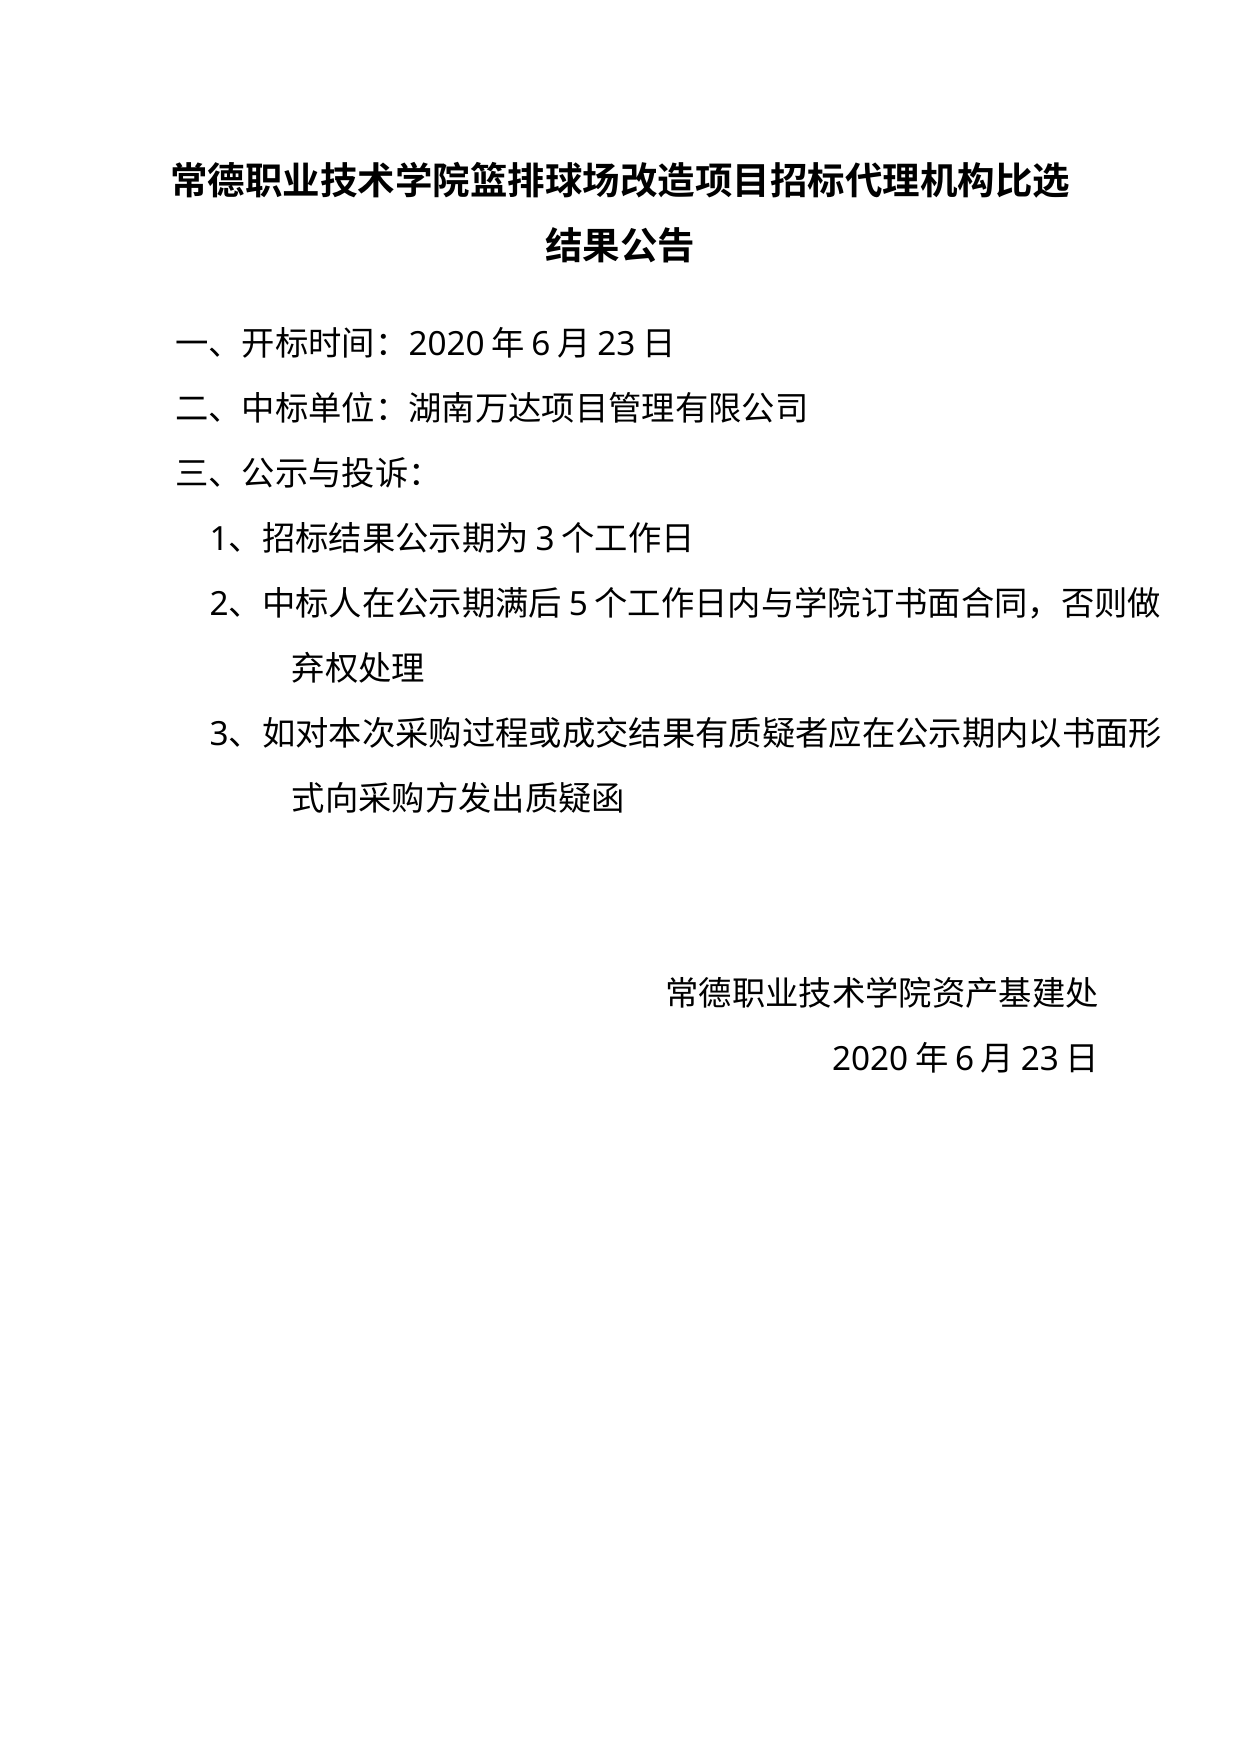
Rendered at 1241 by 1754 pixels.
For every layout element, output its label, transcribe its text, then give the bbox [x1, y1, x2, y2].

text 三、公示与投诉： [75, 438, 1165, 503]
text 3、如对本次采购过程或成交结果有质疑者应在公示期内以书面形式向采购方发出质疑函 [175, 698, 1165, 828]
text 2、中标人在公示期满后5个工作日内与学院订书面合同，否则做弃权处理 [175, 568, 1165, 698]
text 二、中标单位：湖南万达项目管理有限公司 [75, 373, 1165, 438]
text 常德职业技术学院篮排球场改造项目招标代理机构比选 [75, 146, 1165, 211]
text 常德职业技术学院资产基建处 [75, 958, 1098, 1023]
text 1、招标结果公示期为3个工作日 [75, 503, 1165, 568]
text 2020年6月23日 [75, 1023, 1098, 1088]
text 一、开标时间：2020年6月23日 [75, 308, 1165, 373]
text 结果公告 [75, 211, 1165, 276]
